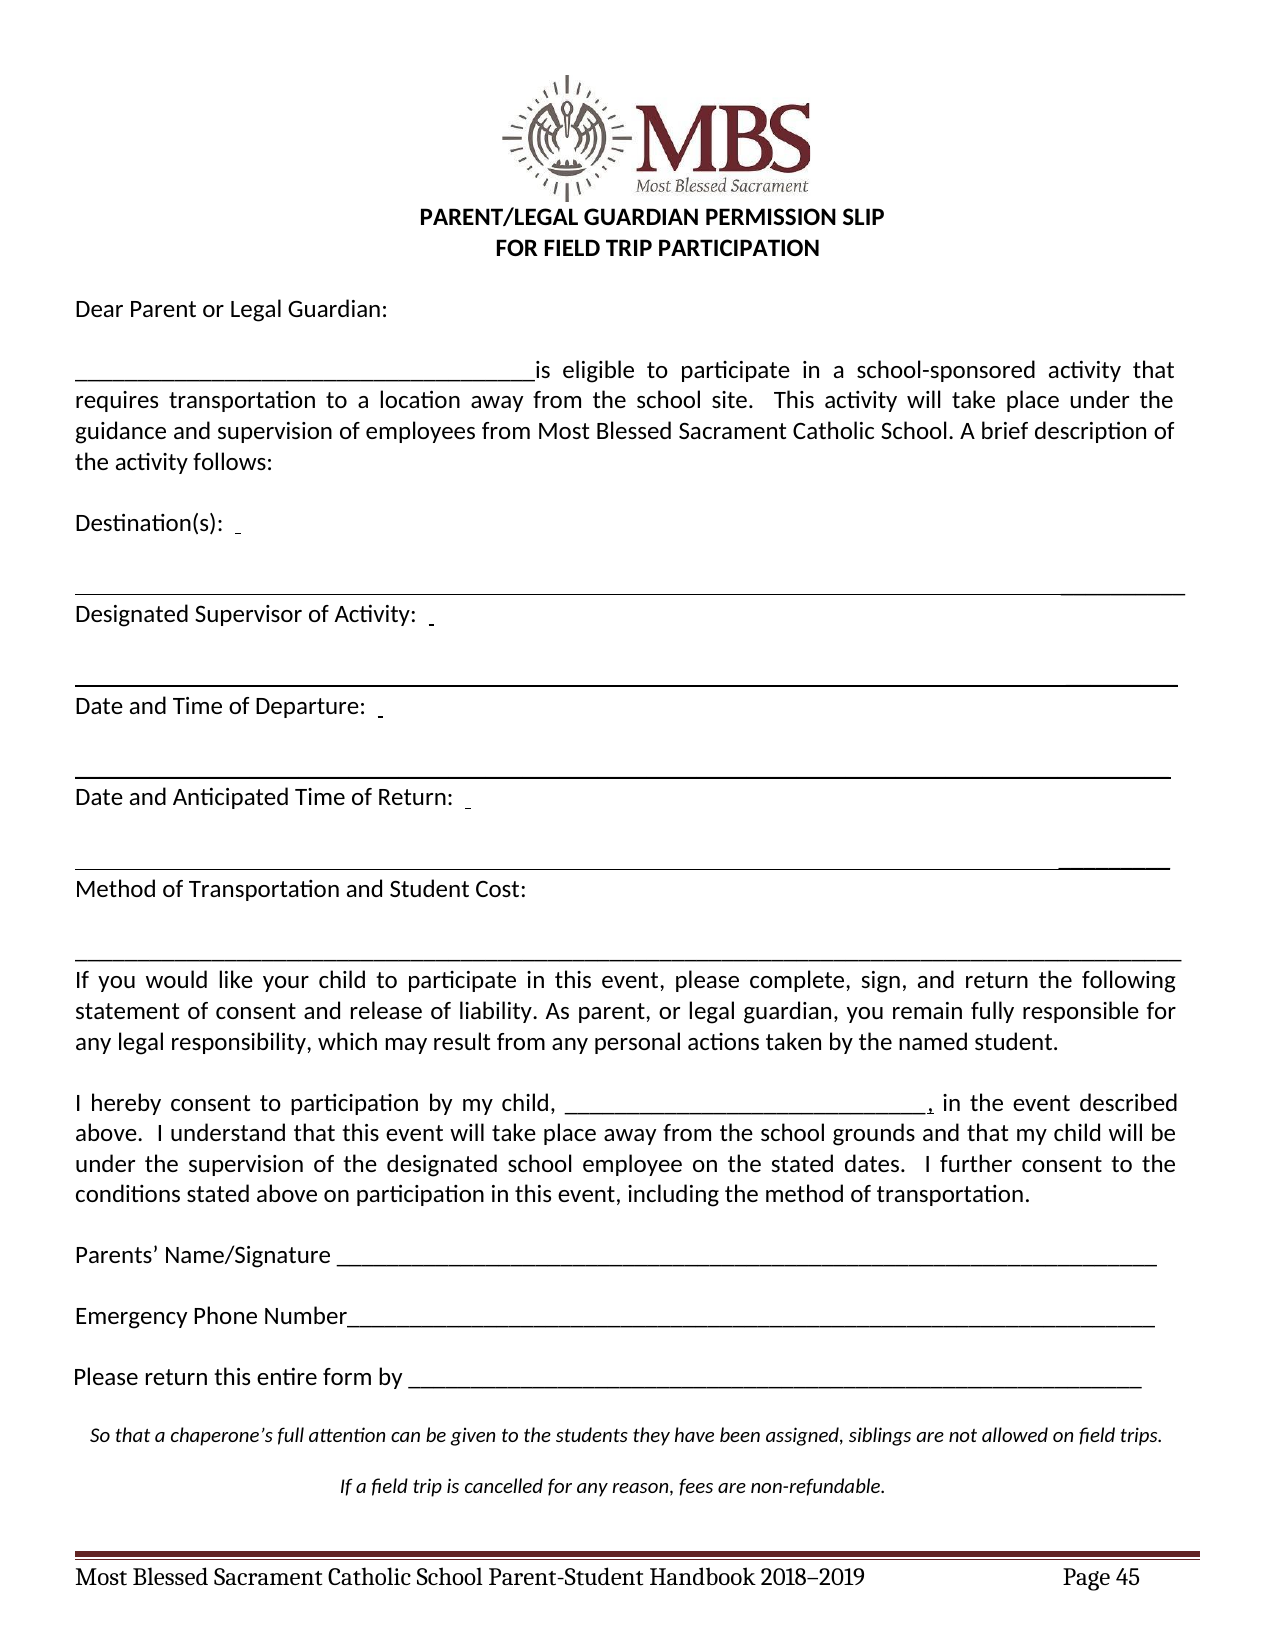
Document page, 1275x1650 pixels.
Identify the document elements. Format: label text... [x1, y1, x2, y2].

text FOR FIELD TRIP PARTICIPATION [112, 232, 1200, 263]
text Date and Time of Departure: [75, 690, 1200, 720]
text Designated Supervisor of Activity: [75, 598, 1200, 629]
text Parents’ Name/Signature __________________________________________________________________ [75, 1239, 1200, 1270]
picture [502, 75, 811, 202]
text Date and Anticipated Time of Return: [75, 781, 1200, 812]
text ________________________________________________________________________________________ [75, 751, 1200, 781]
text _________________________________________________________________________________________ [75, 934, 1200, 964]
text _________ [75, 659, 1200, 690]
text _____________________________________is eligible to participate in a school-sponsored activity that requires transportation to a location away from the school site. This activity will take place under the guidance and supervision of employees from Most Blessed Sacrament Catholic School. A brief description of the activity follows: [75, 354, 1177, 476]
text __________ [75, 568, 1200, 598]
text So that a chaperone’s full attention can be given to the students they have been assigned, siblings are not allowed on field trips. [28, 1422, 1200, 1448]
text Dear Parent or Legal Guardian: [75, 293, 1200, 324]
text PARENT/LEGAL GUARDIAN PERMISSION SLIP [112, 202, 1200, 232]
text Destination(s): [75, 507, 1200, 537]
text _________ [75, 842, 1200, 873]
text I hereby consent to participation by my child, _____________________________, in the event described above. I understand that this event will take place away from the school grounds and that my child will be under the supervision of the designated school employee on the stated dates. I further consent to the conditions stated above on participation in this event, including the method of transportation. [75, 1087, 1179, 1209]
text If you would like your child to participate in this event, please complete, sign, and return the following statement of consent and release of liability. As parent, or legal guardian, you remain fully responsible for any legal responsibility, which may result from any personal actions taken by the named student. [75, 964, 1179, 1056]
text Please return this entire form by ___________________________________________________________ [28, 1361, 1200, 1392]
text Emergency Phone Number_________________________________________________________________ [75, 1300, 1200, 1331]
text If a field trip is cancelled for any reason, fees are non-refundable. [28, 1473, 1200, 1499]
text Method of Transportation and Student Cost: [75, 873, 1200, 903]
